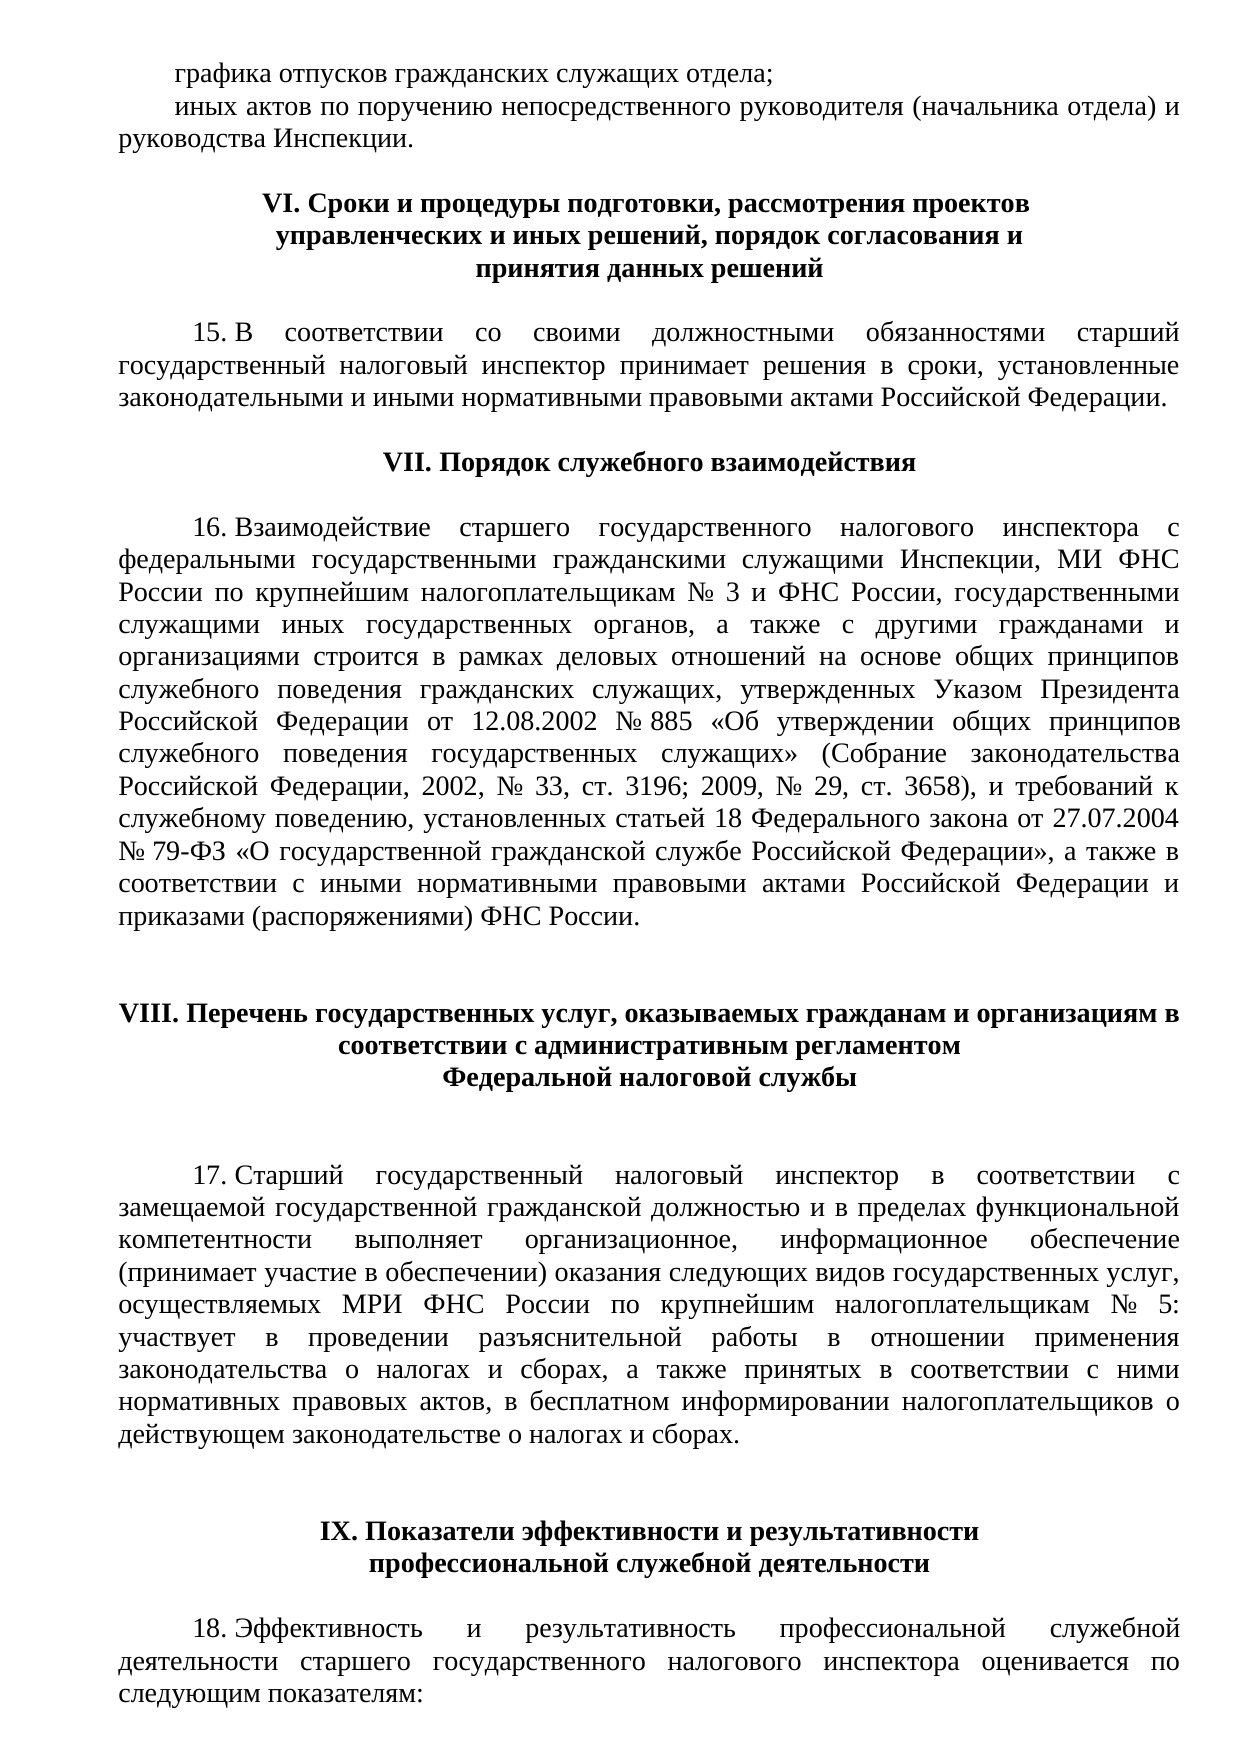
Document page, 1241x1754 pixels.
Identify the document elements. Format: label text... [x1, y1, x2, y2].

text VII. Порядок служебного взаимодействия [118, 445, 1181, 477]
text VI. Сроки и процедуры подготовки, рассмотрения проектов управленческих и иных решений, порядок согласования и [118, 186, 1181, 251]
text принятия данных решений [118, 251, 1181, 283]
text иных актов по поручению непосредственного руководителя (начальника отдела) и руководства Инспекции. [118, 89, 1181, 153]
text 17. Старший государственный налоговый инспектор в соответствии с замещаемой государственной гражданской должностью и в пределах функциональной компетентности выполняет организационное, информационное обеспечение (принимает участие в обеспечении) оказания следующих видов государственных услуг, осуществляемых МРИ ФНС России по крупнейшим налогоплательщикам № 5: участвует в проведении разъяснительной работы в отношении применения законодательства о налогах и сборах, а также принятых в соответствии с ними нормативных правовых актов, в бесплатном информировании налогоплательщиков о действующем законодательстве о налогах и сборах. [118, 1158, 1181, 1449]
text VIII. Перечень государственных услуг, оказываемых гражданам и организациям в соответствии с административным регламентом [118, 996, 1181, 1061]
text 16. Взаимодействие старшего государственного налогового инспектора с федеральными государственными гражданскими служащими Инспекции, МИ ФНС России по крупнейшим налогоплательщикам № 3 и ФНС России, государственными служащими иных государственных органов, а также с другими гражданами и организациями строится в рамках деловых отношений на основе общих принципов служебного поведения гражданских служащих, утвержденных Указом Президента Российской Федерации от 12.08.2002 № 885 «Об утверждении общих принципов служебного поведения государственных служащих» (Собрание законодательства Российской Федерации, 2002, № 33, ст. 3196; 2009, № 29, ст. 3658), и требований к служебному поведению, установленных статьей 18 Федерального закона от 27.07.2004 № 79-ФЗ «О государственной гражданской службе Российской Федерации», а также в соответствии с иными нормативными правовыми актами Российской Федерации и приказами (распоряжениями) ФНС России. [118, 510, 1181, 931]
text профессиональной служебной деятельности [118, 1546, 1181, 1579]
text графика отпусков гражданских служащих отдела; [118, 56, 1181, 89]
text IX. Показатели эффективности и результативности [118, 1514, 1181, 1546]
text 18. Эффективность и результативность профессиональной служебной деятельности старшего государственного налогового инспектора оценивается по следующим показателям: [118, 1611, 1181, 1708]
text 15. В соответствии со своими должностными обязанностями старший государственный налоговый инспектор принимает решения в сроки, установленные законодательными и иными нормативными правовыми актами Российской Федерации. [118, 315, 1181, 413]
text Федеральной налоговой службы [118, 1061, 1181, 1093]
